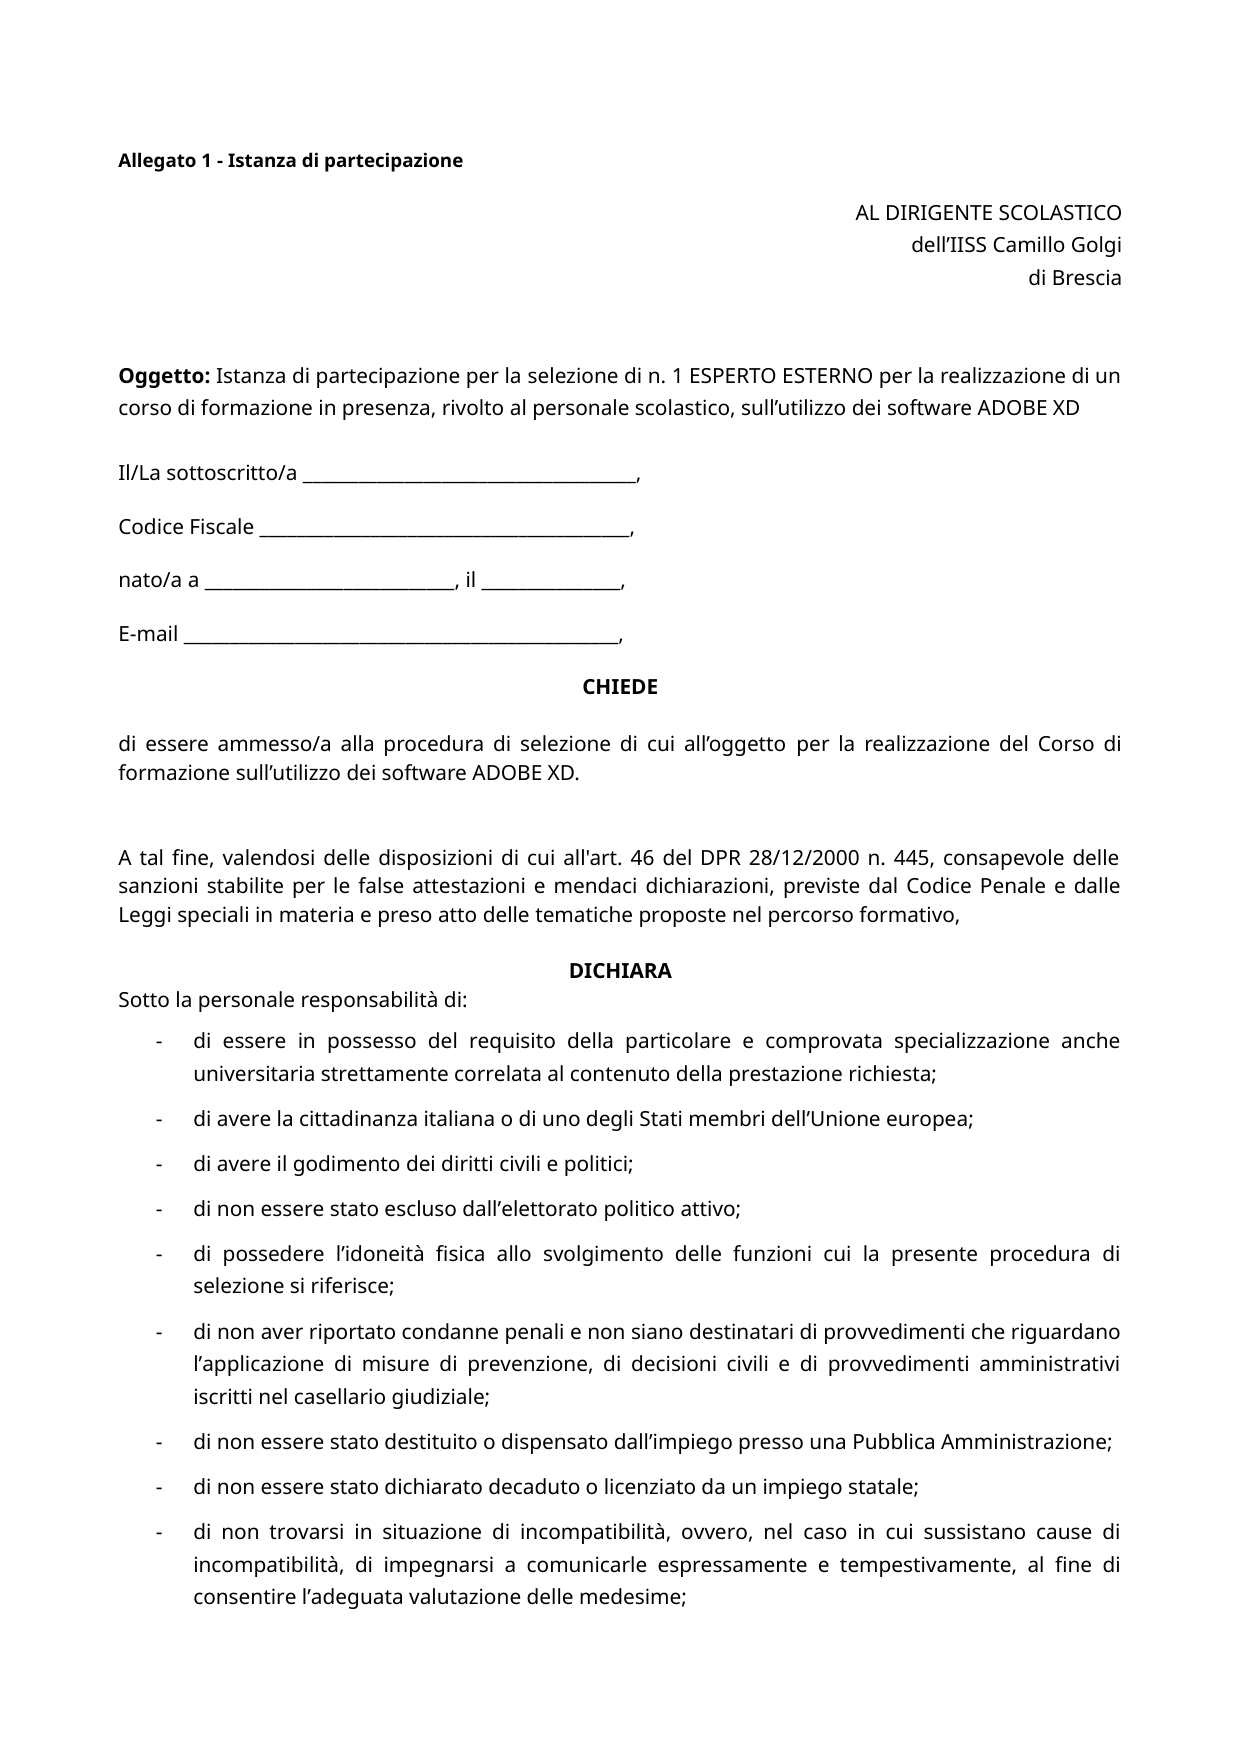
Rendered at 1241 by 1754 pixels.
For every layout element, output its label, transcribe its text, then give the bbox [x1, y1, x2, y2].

list di essere in possesso del requisito della particolare e comprovata specializzazione anche universitaria strettamente correlata al contenuto della prestazione richiesta; [156, 1026, 1122, 1087]
text Il/La sottoscritto/a ____________________________________, [118, 458, 1122, 487]
text Allegato 1 - Istanza di partecipazione [118, 148, 1122, 173]
list di non essere stato destituito o dispensato dall’impiego presso una Pubblica Amministrazione; [156, 1427, 1122, 1456]
text di Brescia [118, 263, 1122, 291]
text AL DIRIGENTE SCOLASTICO [118, 198, 1122, 226]
text Codice Fiscale ________________________________________, [118, 512, 1122, 540]
text nato/a a ___________________________, il _______________, [118, 565, 1122, 594]
list di possedere l’idoneità fisica allo svolgimento delle funzioni cui la presente procedura di selezione si riferisce; [156, 1239, 1122, 1300]
text Sotto la personale responsabilità di: [118, 985, 1122, 1013]
text A tal fine, valendosi delle disposizioni di cui all'art. 46 del DPR 28/12/2000 n. 445, consapevole delle sanzioni stabilite per le false attestazioni e mendaci dichiarazioni, previste dal Codice Penale e dalle Leggi speciali in materia e preso atto delle tematiche proposte nel percorso formativo, [118, 843, 1122, 928]
list di avere il godimento dei diritti civili e politici; [156, 1149, 1122, 1177]
list di non aver riportato condanne penali e non siano destinatari di provvedimenti che riguardano l’applicazione di misure di prevenzione, di decisioni civili e di provvedimenti amministrativi iscritti nel casellario giudiziale; [156, 1317, 1122, 1410]
text dell’IISS Camillo Golgi [118, 230, 1122, 259]
text CHIEDE [118, 672, 1122, 701]
list di avere la cittadinanza italiana o di uno degli Stati membri dell’Unione europea; [156, 1104, 1122, 1132]
list di non trovarsi in situazione di incompatibilità, ovvero, nel caso in cui sussistano cause di incompatibilità, di impegnarsi a comunicarle espressamente e tempestivamente, al fine di consentire l’adeguata valutazione delle medesime; [156, 1517, 1122, 1611]
list di non essere stato dichiarato decaduto o licenziato da un impiego statale; [156, 1472, 1122, 1501]
text E-mail _______________________________________________, [118, 619, 1122, 647]
list di non essere stato escluso dall’elettorato politico attivo; [156, 1194, 1122, 1222]
text di essere ammesso/a alla procedura di selezione di cui all’oggetto per la realizzazione del Corso di formazione sull’utilizzo dei software ADOBE XD. [118, 729, 1122, 786]
text Oggetto: Istanza di partecipazione per la selezione di n. 1 ESPERTO ESTERNO per la realizzazione di un corso di formazione in presenza, rivolto al personale scolastico, sull’utilizzo dei software ADOBE XD [118, 361, 1122, 422]
text DICHIARA [118, 957, 1122, 985]
